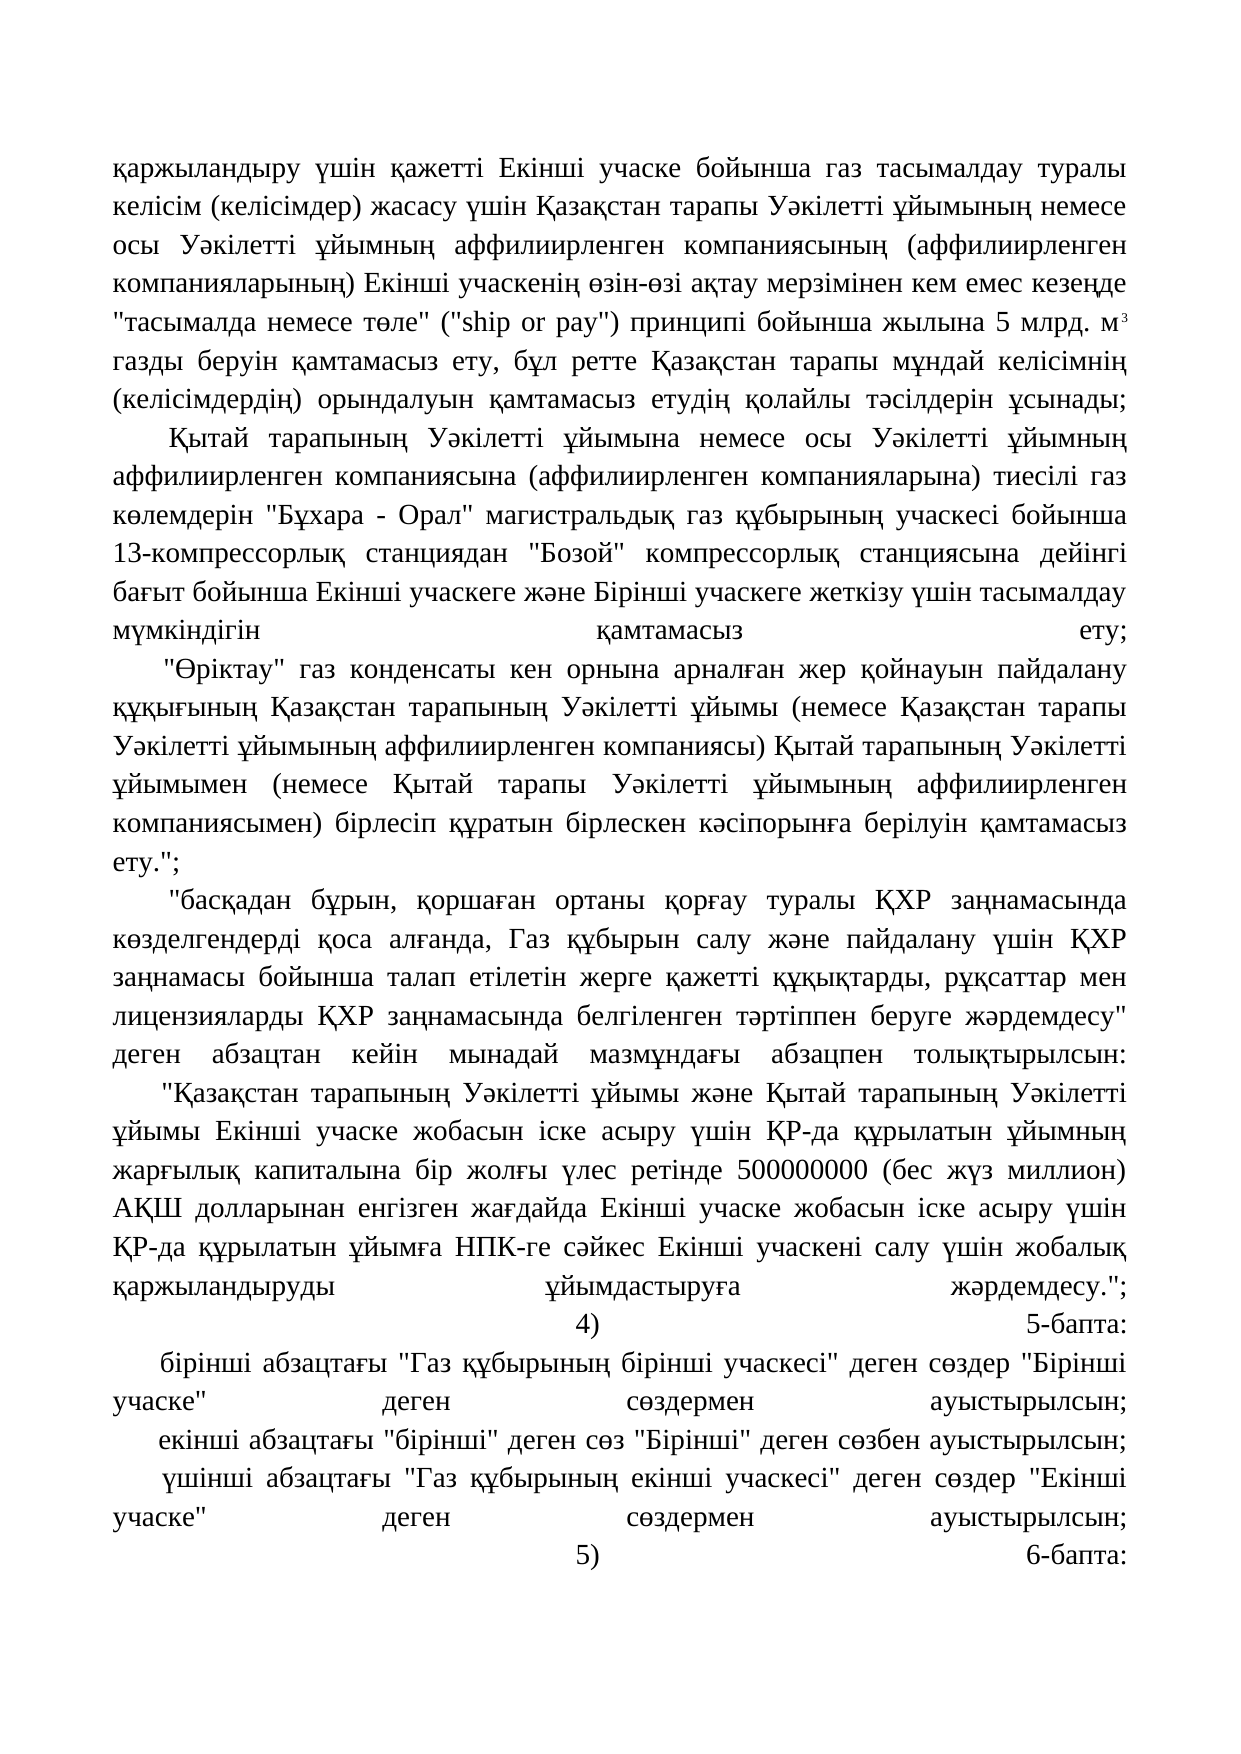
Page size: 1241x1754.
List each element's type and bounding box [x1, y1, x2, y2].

text [112, 150, 1128, 1571]
